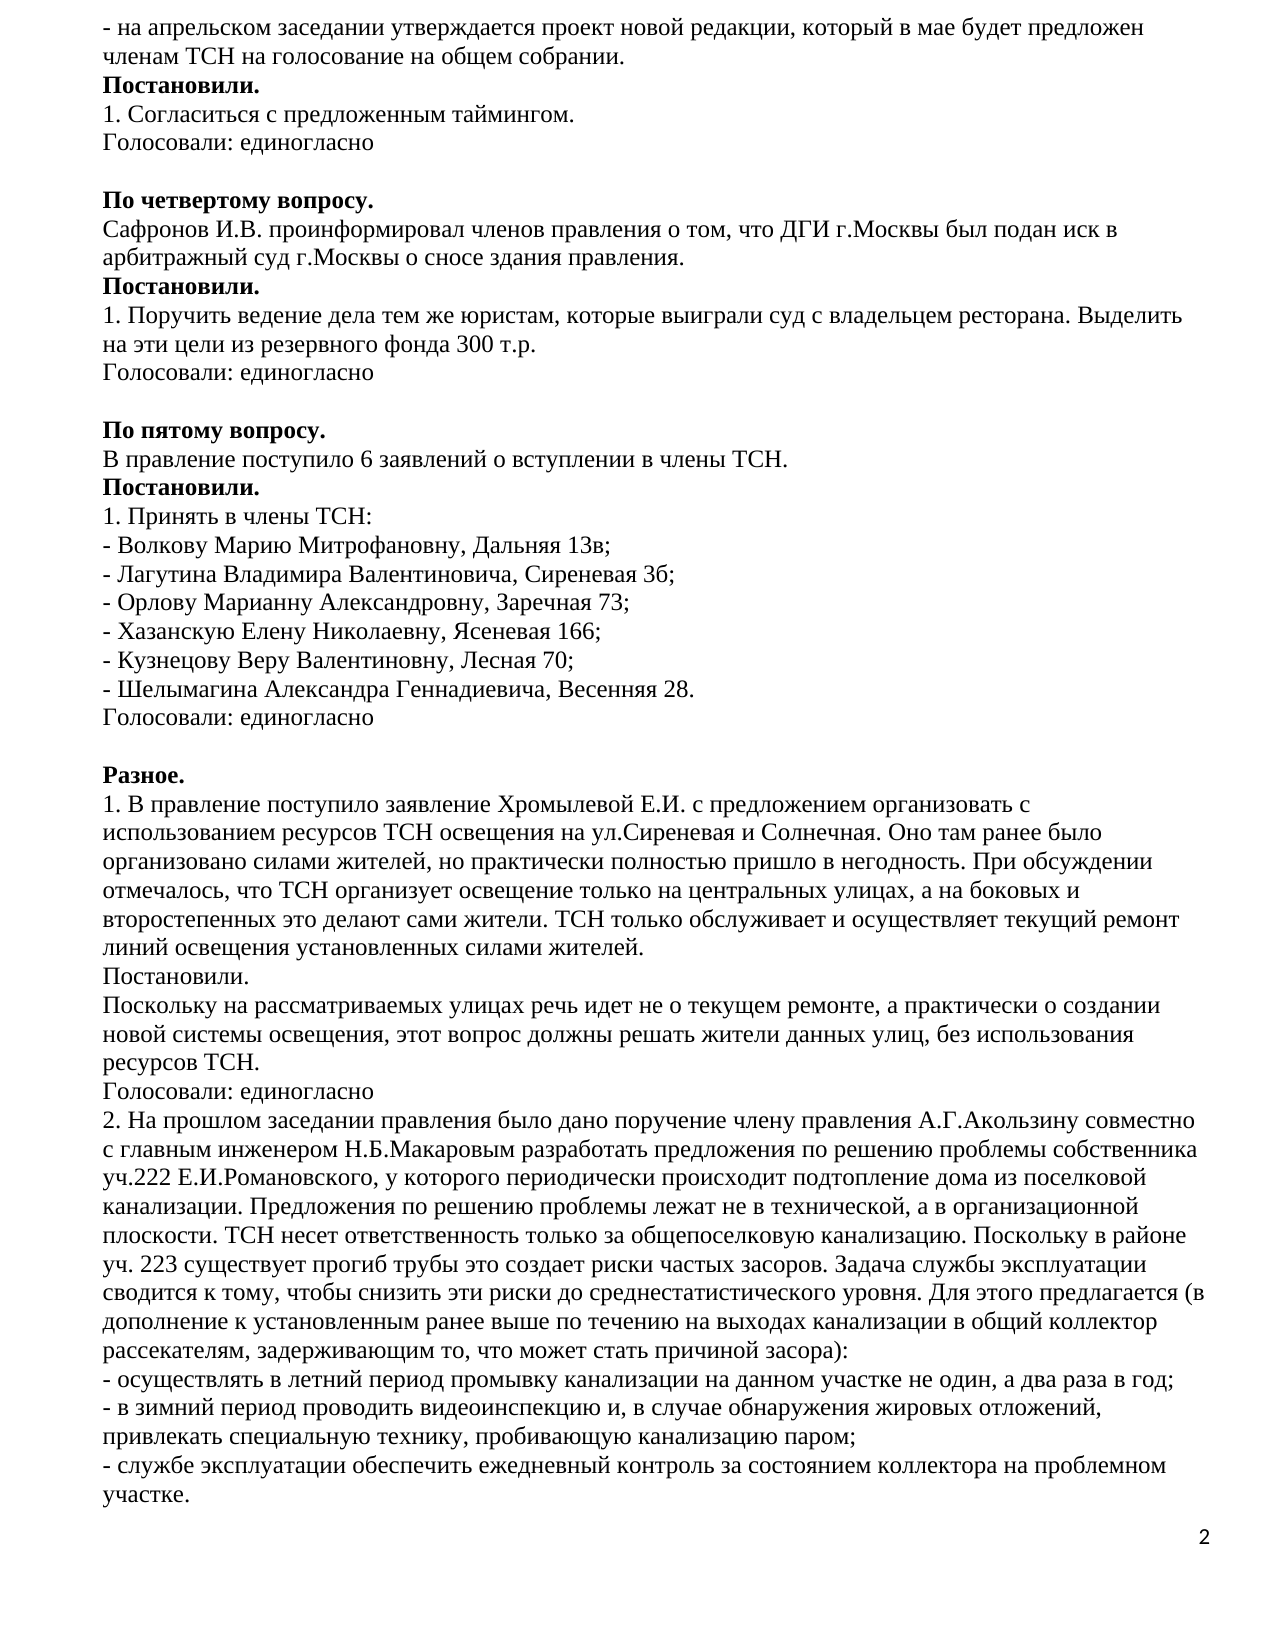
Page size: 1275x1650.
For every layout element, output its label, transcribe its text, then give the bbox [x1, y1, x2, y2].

text Голосовали: единогласно [102, 127, 1210, 156]
text Поскольку на рассматриваемых улицах речь идет не о текущем ремонте, а практически о создании новой системы освещения, этот вопрос должны решать жители данных улиц, без использования ресурсов ТСН. [102, 990, 1210, 1076]
text - Кузнецову Веру Валентиновну, Лесная 70; [102, 645, 1210, 674]
text - в зимний период проводить видеоинспекцию и, в случае обнаружения жировых отложений, привлекать специальную технику, пробивающую канализацию паром; [102, 1392, 1210, 1450]
text 1. В правление поступило заявление Хромылевой Е.И. с предложением организовать с использованием ресурсов ТСН освещения на ул.Сиреневая и Солнечная. Оно там ранее было организовано силами жителей, но практически полностью пришло в негодность. При обсуждении отмечалось, что ТСН организует освещение только на центральных улицах, а на боковых и второстепенных это делают сами жители. ТСН только обслуживает и осуществляет текущий ремонт линий освещения установленных силами жителей. [102, 789, 1210, 961]
text 2. На прошлом заседании правления было дано поручение члену правления А.Г.Акользину совместно с главным инженером Н.Б.Макаровым разработать предложения по решению проблемы собственника уч.222 Е.И.Романовского, у которого периодически происходит подтопление дома из поселковой канализации. Предложения по решению проблемы лежат не в технической, а в организационной плоскости. ТСН несет ответственность только за общепоселковую канализацию. Поскольку в районе уч. 223 существует прогиб трубы это создает риски частых засоров. Задача службы эксплуатации сводится к тому, чтобы снизить эти риски до среднестатистического уровня. Для этого предлагается (в дополнение к установленным ранее выше по течению на выходах канализации в общий коллектор рассекателям, задерживающим то, что может стать причиной засора): [102, 1105, 1210, 1364]
text - службе эксплуатации обеспечить ежедневный контроль за состоянием коллектора на проблемном участке. [102, 1450, 1210, 1507]
text Постановили. [102, 70, 1210, 99]
text Постановили. [102, 472, 1210, 501]
text - Орлову Марианну Александровну, Заречная 73; [102, 587, 1210, 616]
text 1. Согласиться с предложенным таймингом. [102, 99, 1210, 127]
text Голосовали: единогласно [102, 357, 1210, 386]
text 1. Поручить ведение дела тем же юристам, которые выиграли суд с владельцем ресторана. Выделить на эти цели из резервного фонда 300 т.р. [102, 300, 1210, 357]
text - Лагутина Владимира Валентиновича, Сиреневая 3б; [102, 559, 1210, 587]
text 1. Принять в члены ТСН: [102, 501, 1210, 530]
text - Волкову Марию Митрофановну, Дальняя 13в; [102, 530, 1210, 559]
text - Хазанскую Елену Николаевну, Ясеневая 166; [102, 616, 1210, 645]
text Разное. [102, 760, 1210, 789]
text Постановили. [102, 961, 1210, 990]
text Голосовали: единогласно [102, 1076, 1210, 1105]
text В правление поступило 6 заявлений о вступлении в члены ТСН. [102, 444, 1210, 472]
text Постановили. [102, 271, 1210, 300]
text Голосовали: единогласно [102, 702, 1210, 731]
text По пятому вопросу. [102, 415, 1210, 444]
text - Шелымагина Александра Геннадиевича, Весенняя 28. [102, 674, 1210, 702]
text - на апрельском заседании утверждается проект новой редакции, который в мае будет предложен членам ТСН на голосование на общем собрании. [102, 12, 1210, 70]
text По четвертому вопросу. [102, 185, 1210, 214]
text Сафронов И.В. проинформировал членов правления о том, что ДГИ г.Москвы был подан иск в арбитражный суд г.Москвы о сносе здания правления. [102, 214, 1210, 271]
text - осуществлять в летний период промывку канализации на данном участке не один, а два раза в год; [102, 1364, 1210, 1392]
